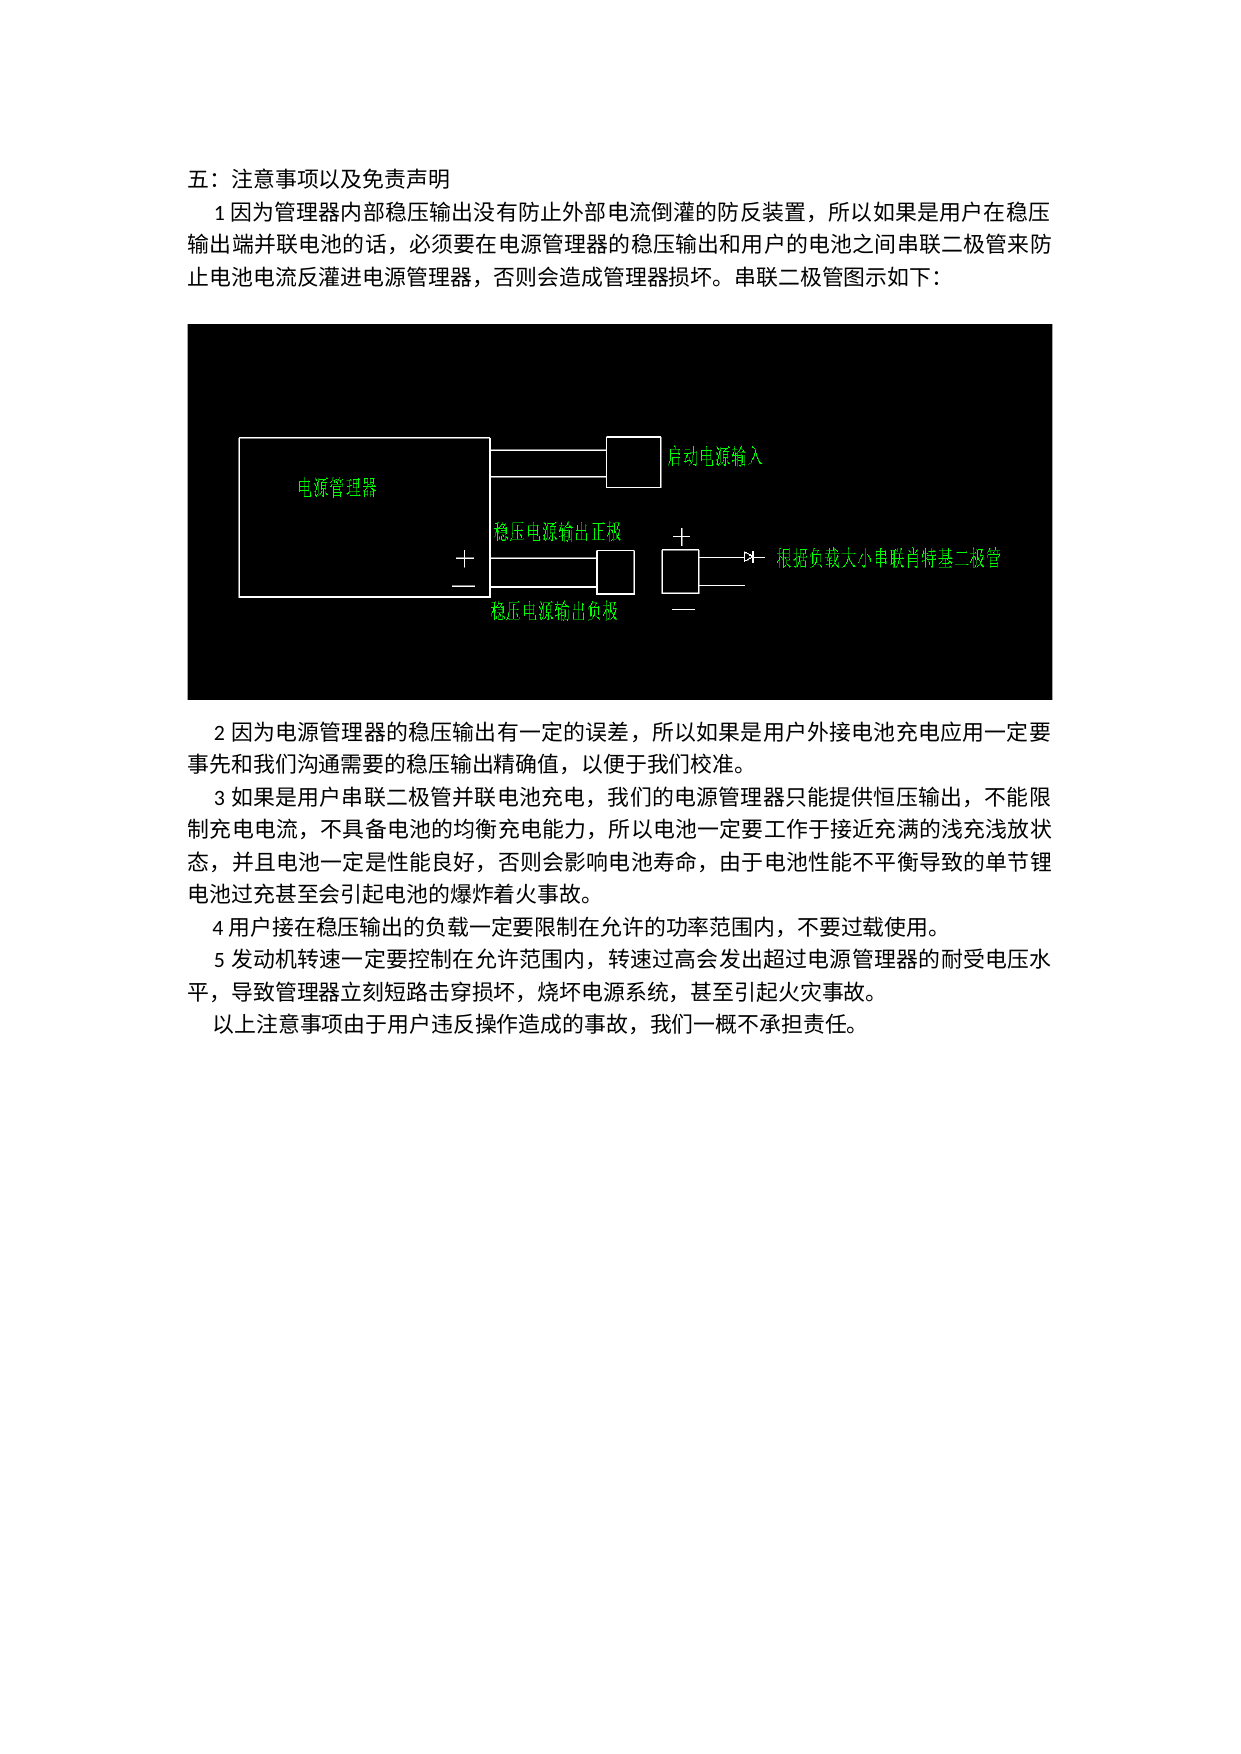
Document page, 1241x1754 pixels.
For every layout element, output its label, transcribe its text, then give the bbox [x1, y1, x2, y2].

text 3 如果是用户串联二极管并联电池充电，我们的电源管理器只能提供恒压输出，不能限制充电电流，不具备电池的均衡充电能力，所以电池一定要工作于接近充满的浅充浅放状态，并且电池一定是性能良好，否则会影响电池寿命，由于电池性能不平衡导致的单节锂电池过充甚至会引起电池的爆炸着火事故。 [187, 779, 1053, 909]
text 2 因为电源管理器的稳压输出有一定的误差，所以如果是用户外接电池充电应用一定要事先和我们沟通需要的稳压输出精确值，以便于我们校准。 [187, 714, 1053, 779]
text 4 用户接在稳压输出的负载一定要限制在允许的功率范围内，不要过载使用。 [187, 909, 1053, 942]
text 五：注意事项以及免责声明 [187, 162, 1053, 194]
text 5 发动机转速一定要控制在允许范围内，转速过高会发出超过电源管理器的耐受电压水平，导致管理器立刻短路击穿损坏，烧坏电源系统，甚至引起火灾事故。 [187, 942, 1053, 1007]
text 以上注意事项由于用户违反操作造成的事故，我们一概不承担责任。 [187, 1007, 1053, 1039]
text 1因为管理器内部稳压输出没有防止外部电流倒灌的防反装置，所以如果是用户在稳压输出端并联电池的话，必须要在电源管理器的稳压输出和用户的电池之间串联二极管来防止电池电流反灌进电源管理器，否则会造成管理器损坏。串联二极管图示如下： [187, 194, 1053, 292]
picture [187, 324, 1053, 700]
